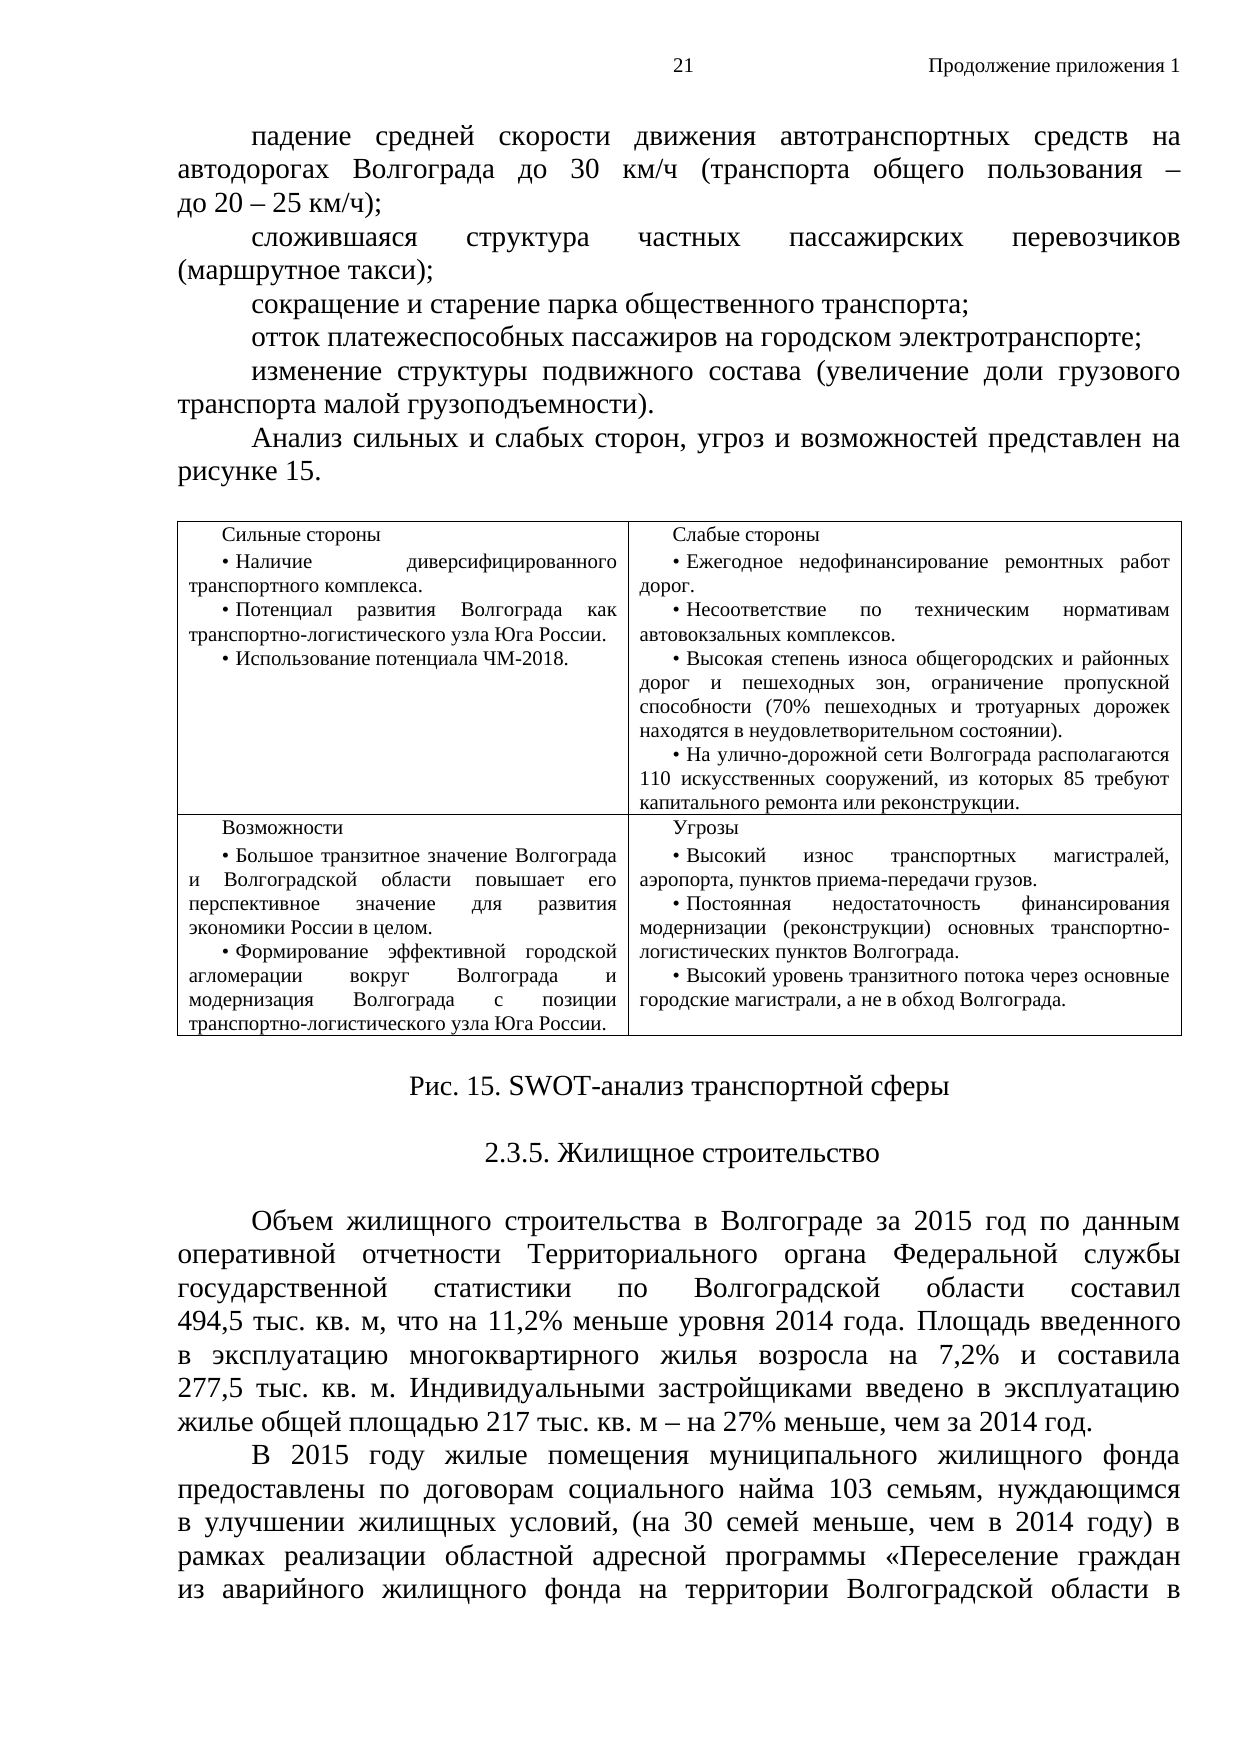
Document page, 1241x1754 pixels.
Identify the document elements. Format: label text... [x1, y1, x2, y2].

table_cell Возможности Большое транзитное значение Волгограда и Волгоградской области повышает его перспективное значение для развития экономики России в целом. Формирование эффективной городской агломерации вокруг Волгограда и модернизация Волгограда с позиции транспортно-логистического узла Юга России. [178, 815, 628, 1035]
text Рис. 15. SWOT-анализ транспортной сферы [177, 1068, 1181, 1102]
table_header Слабые стороны Ежегодное недофинансирование ремонтных работ дорог. Несоответствие по техническим нормативам автовокзальных комплексов. Высокая степень износа общегородских и районных дорог и пешеходных зон, ограничение пропускной способности (70% пешеходных и тротуарных дорожек находятся в неудовлетворительном состоянии). На улично-дорожной сети Волгограда располагаются 110 искусственных сооружений, из которых 85 требуют капитального ремонта или реконструкции. [629, 522, 1181, 814]
table_header Сильные стороны Наличие диверсифицированного транспортного комплекса. Потенциал развития Волгограда как транспортно-логистического узла Юга России. Использование потенциала ЧМ-2018. [178, 522, 628, 814]
text Анализ сильных и слабых сторон, угроз и возможностей представлен на рисунке 15. [177, 420, 1181, 487]
text сложившаяся структура частных пассажирских перевозчиков (маршрутное такси); [177, 219, 1181, 286]
text изменение структуры подвижного состава (увеличение доли грузового транспорта малой грузоподъемности). [177, 353, 1181, 420]
text 2.3.5. Жилищное строительство [177, 1136, 1187, 1169]
text сокращение и старение парка общественного транспорта; [177, 286, 1181, 319]
text падение средней скорости движения автотранспортных средств на автодорогах Волгограда до 30 км/ч (транспорта общего пользования – до 20 – 25 км/ч); [177, 118, 1181, 219]
text отток платежеспособных пассажиров на городском электротранспорте; [177, 319, 1181, 353]
table_cell Угрозы Высокий износ транспортных магистралей, аэропорта, пунктов приема-передачи грузов. Постоянная недостаточность финансирования модернизации (реконструкции) основных транспортно-логистических пунктов Волгограда. Высокий уровень транзитного потока через основные городские магистрали, а не в обход Волгограда. [629, 815, 1181, 1035]
text Объем жилищного строительства в Волгограде за 2015 год по данным оперативной отчетности Территориального органа Федеральной службы государственной статистики по Волгоградской области составил 494,5 тыс. кв. м, что на 11,2% меньше уровня 2014 года. Площадь введенного в эксплуатацию многоквартирного жилья возросла на 7,2% и составила 277,5 тыс. кв. м. Индивидуальными застройщиками введено в эксплуатацию жилье общей площадью 217 тыс. кв. м – на 27% меньше, чем за 2014 год. [177, 1203, 1181, 1437]
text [177, 1437, 1181, 1605]
